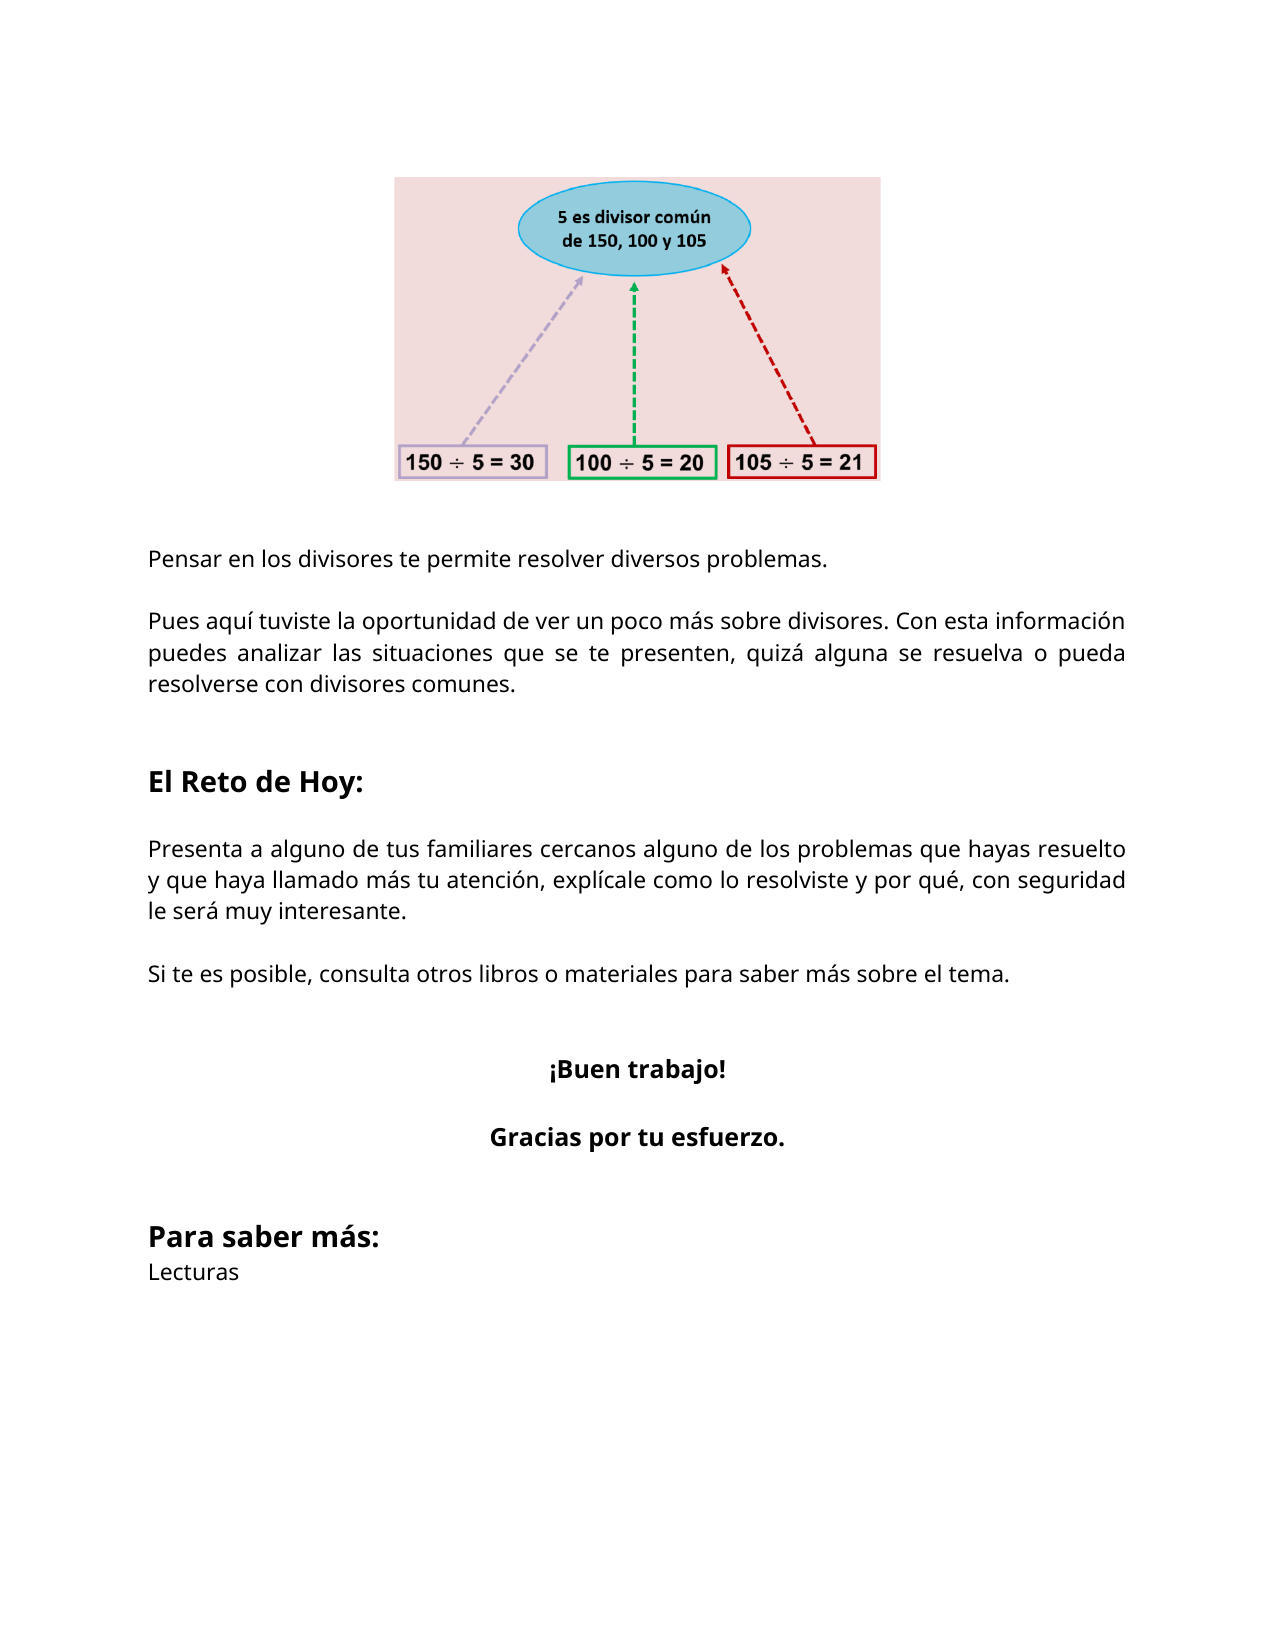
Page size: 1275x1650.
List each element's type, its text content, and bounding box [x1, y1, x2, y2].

text Lecturas [148, 1256, 1127, 1287]
text ¡Buen trabajo! [148, 1051, 1127, 1085]
text Gracias por tu esfuerzo. [148, 1119, 1127, 1153]
text Para saber más: [148, 1216, 1127, 1256]
text Si te es posible, consulta otros libros o materiales para saber más sobre el tema. [148, 957, 1127, 989]
picture [394, 177, 881, 481]
text Pensar en los divisores te permite resolver diversos problemas. [148, 543, 1127, 574]
text El Reto de Hoy: [148, 762, 1127, 801]
text Pues aquí tuviste la oportunidad de ver un poco más sobre divisores. Con esta información puedes analizar las situaciones que se te presenten, quizá alguna se resuelva o pueda resolverse con divisores comunes. [148, 605, 1127, 699]
text Presenta a alguno de tus familiares cercanos alguno de los problemas que hayas resuelto y que haya llamado más tu atención, explícale como lo resolviste y por qué, con seguridad le será muy interesante. [148, 832, 1127, 926]
